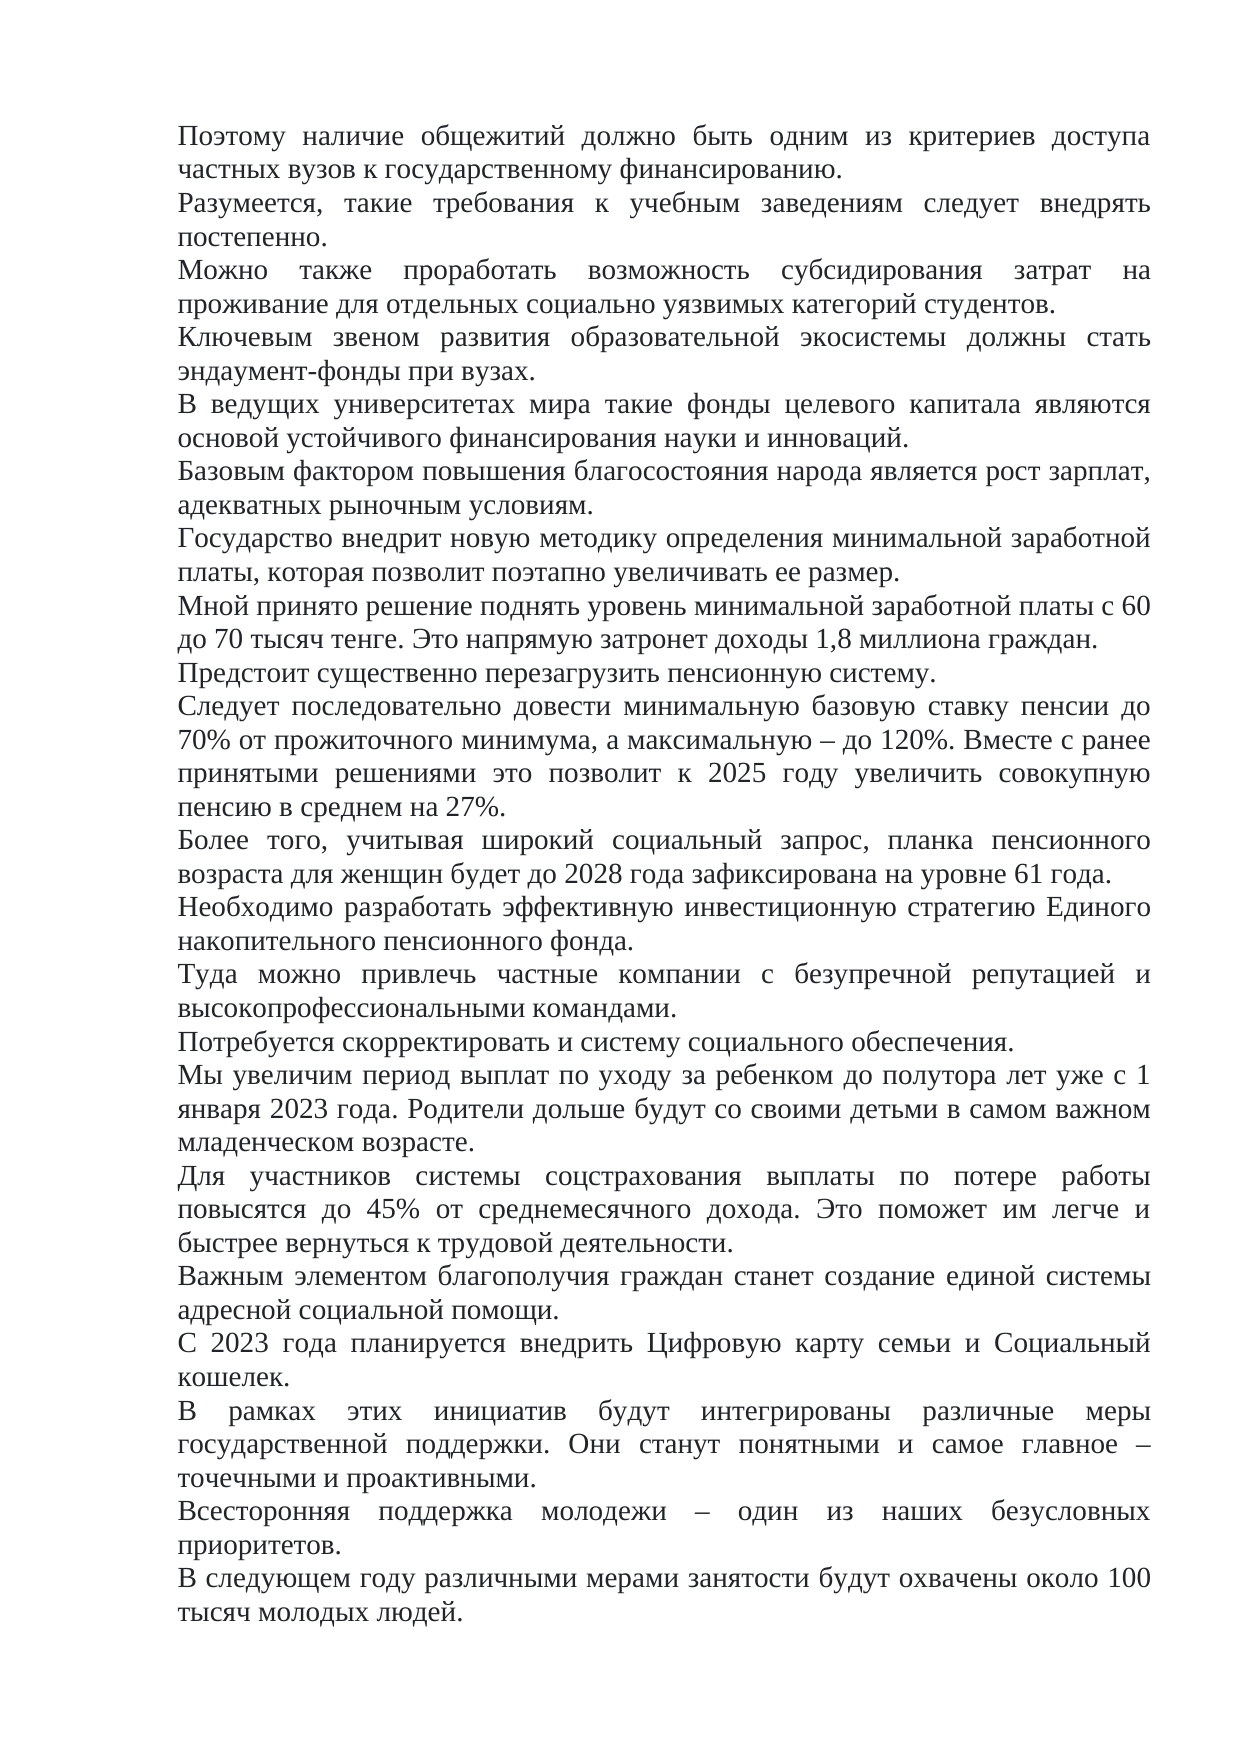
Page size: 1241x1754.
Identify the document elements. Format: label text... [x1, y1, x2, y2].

text В рамках этих инициатив будут интегрированы различные меры государственной поддержки. Они станут понятными и самое главное – точечными и проактивными. [177, 1393, 1152, 1493]
text Для участников системы соцстрахования выплаты по потере работы повысятся до 45% от среднемесячного дохода. Это поможет им легче и быстрее вернуться к трудовой деятельности. [177, 1158, 1152, 1258]
text Мной принято решение поднять уровень минимальной заработной платы с 60 до 70 тысяч тенге. Это напрямую затронет доходы 1,8 миллиона граждан. [177, 588, 1152, 655]
text Более того, учитывая широкий социальный запрос, планка пенсионного возраста для женщин будет до 2028 года зафиксирована на уровне 61 года. [177, 822, 1152, 889]
text Всесторонняя поддержка молодежи – один из наших безусловных приоритетов. [177, 1493, 1152, 1560]
text С 2023 года планируется внедрить Цифровую карту семьи и Социальный кошелек. [177, 1326, 1152, 1393]
text Базовым фактором повышения благосостояния народа является рост зарплат, адекватных рыночным условиям. [177, 453, 1152, 521]
text Ключевым звеном развития образовательной экосистемы должны стать эндаумент-фонды при вузах. [177, 319, 1152, 386]
text Предстоит существенно перезагрузить пенсионную систему. [177, 655, 1152, 688]
text Необходимо разработать эффективную инвестиционную стратегию Единого накопительного пенсионного фонда. [177, 889, 1152, 957]
text В ведущих университетах мира такие фонды целевого капитала являются основой устойчивого финансирования науки и инноваций. [177, 386, 1152, 453]
text Следует последовательно довести минимальную базовую ставку пенсии до 70% от прожиточного минимума, а максимальную – до 120%. Вместе с ранее принятыми решениями это позволит к 2025 году увеличить совокупную пенсию в среднем на 27%. [177, 688, 1152, 822]
text Разумеется, такие требования к учебным заведениям следует внедрять постепенно. [177, 185, 1152, 252]
text В следующем году различными мерами занятости будут охвачены около 100 тысяч молодых людей. [177, 1560, 1152, 1627]
text Туда можно привлечь частные компании с безупречной репутацией и высокопрофессиональными командами. [177, 957, 1152, 1024]
text Можно также проработать возможность субсидирования затрат на проживание для отдельных социально уязвимых категорий студентов. [177, 252, 1152, 319]
text Важным элементом благополучия граждан станет создание единой системы адресной социальной помощи. [177, 1258, 1152, 1326]
text Потребуется скорректировать и систему социального обеспечения. [177, 1024, 1152, 1057]
text Поэтому наличие общежитий должно быть одним из критериев доступа частных вузов к государственному финансированию. [177, 118, 1152, 185]
text Мы увеличим период выплат по уходу за ребенком до полутора лет уже с 1 января 2023 года. Родители дольше будут со своими детьми в самом важном младенческом возрасте. [177, 1057, 1152, 1158]
text Государство внедрит новую методику определения минимальной заработной платы, которая позволит поэтапно увеличивать ее размер. [177, 521, 1152, 588]
